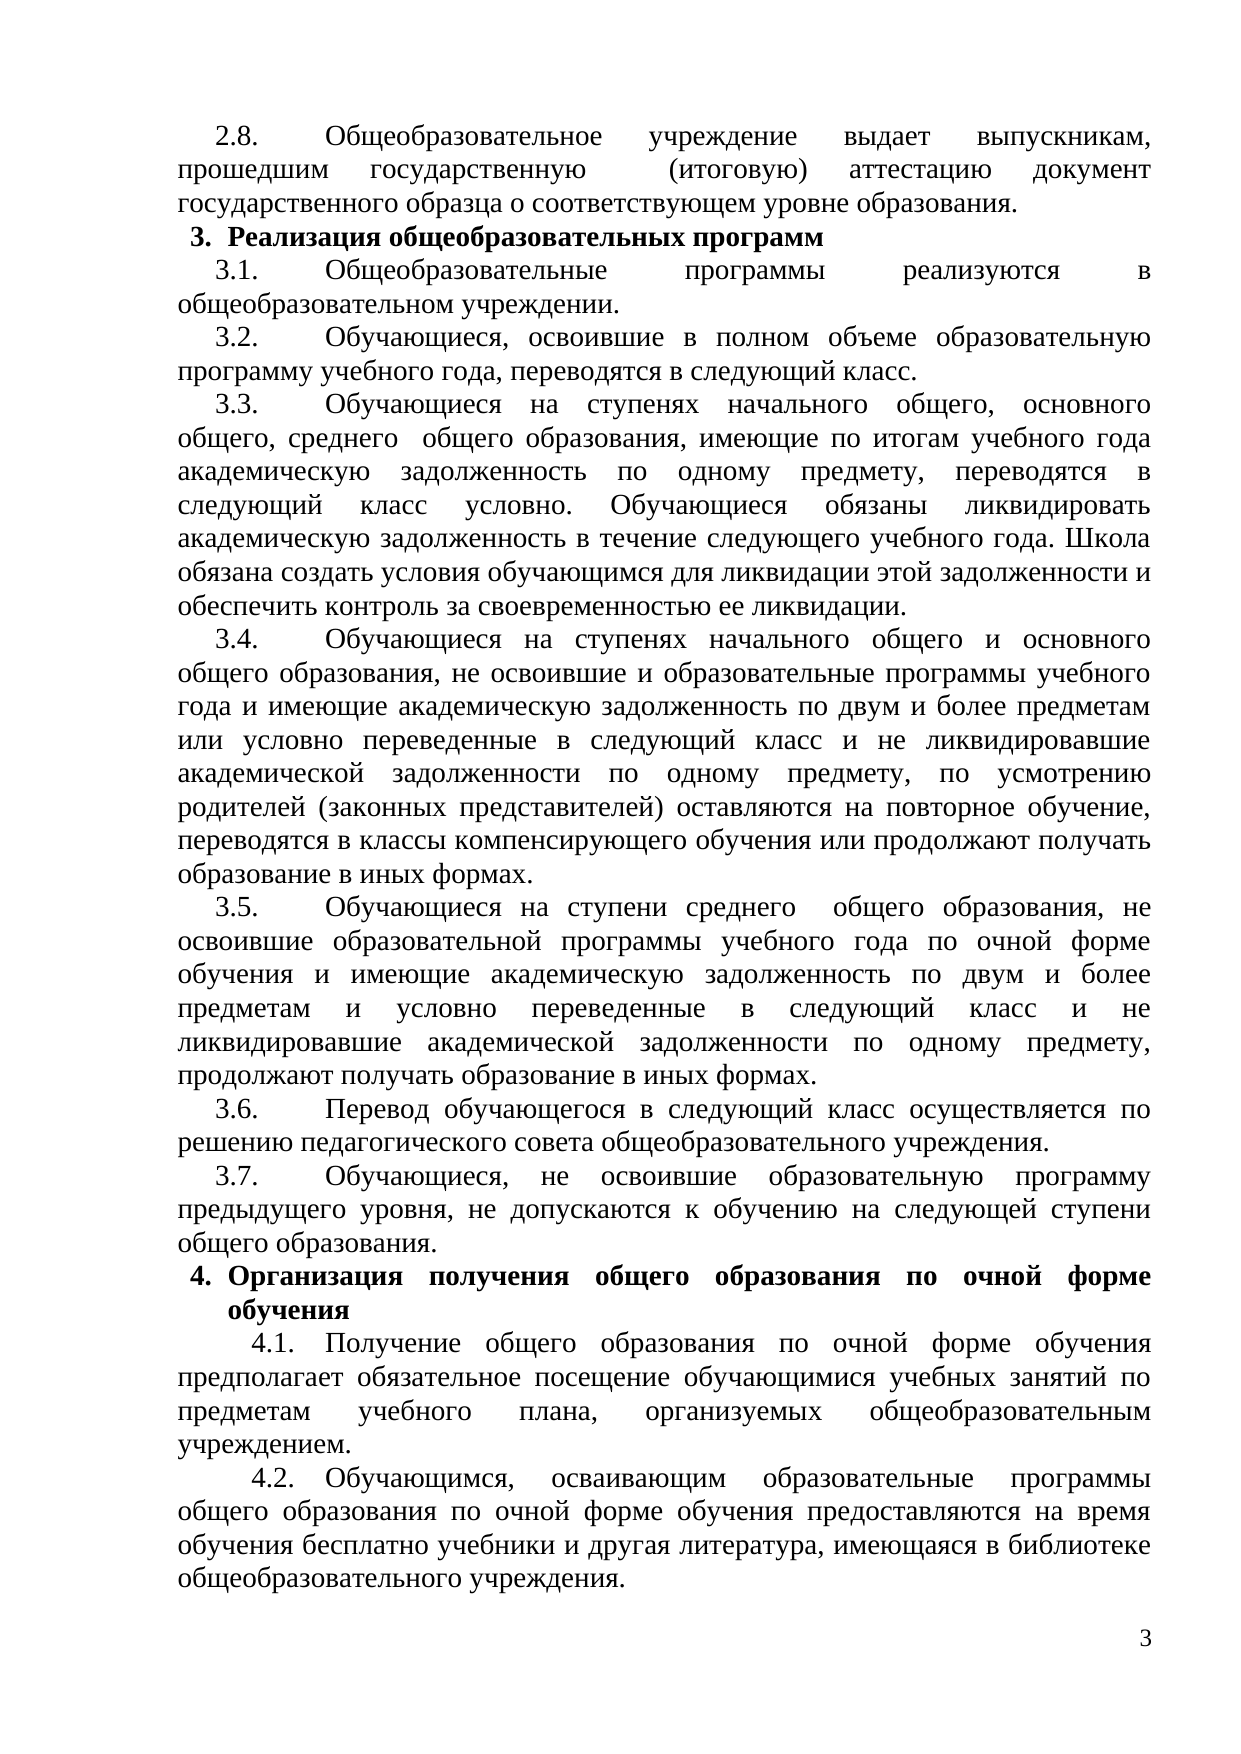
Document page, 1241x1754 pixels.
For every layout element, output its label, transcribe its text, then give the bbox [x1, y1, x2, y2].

list Общеобразовательное учреждение выдает выпускникам, прошедшим государственную (итоговую) аттестацию документ государственного образца о соответствующем уровне образования. [177, 118, 1152, 219]
list Обучающиеся, не освоившие образовательную программу предыдущего уровня, не допускаются к обучению на следующей ступени общего образования. [177, 1158, 1152, 1258]
list Обучающиеся на ступени среднего общего образования, не освоившие образовательной программы учебного года по очной форме обучения и имеющие академическую задолженность по двум и более предметам и условно переведенные в следующий класс и не ликвидировавшие академической задолженности по одному предмету, продолжают получать образование в иных формах. [177, 889, 1152, 1091]
list Получение общего образования по очной форме обучения предполагает обязательное посещение обучающимися учебных занятий по предметам учебного плана, организуемых общеобразовательным учреждением. [177, 1326, 1152, 1460]
list Обучающиеся на ступенях начального общего, основного общего, среднего общего образования, имеющие по итогам учебного года академическую задолженность по одному предмету, переводятся в следующий класс условно. Обучающиеся обязаны ликвидировать академическую задолженность в течение следующего учебного года. Школа обязана создать условия обучающимся для ликвидации этой задолженности и обеспечить контроль за своевременностью ее ликвидации. [177, 386, 1152, 621]
list Реализация общеобразовательных программ [190, 219, 1152, 252]
list Общеобразовательные программы реализуются в общеобразовательном учреждении. [177, 252, 1152, 319]
list Обучающимся, осваивающим образовательные программы общего образования по очной форме обучения предоставляются на время обучения бесплатно учебники и другая литература, имеющаяся в библиотеке общеобразовательного учреждения. [177, 1460, 1152, 1594]
list Обучающиеся на ступенях начального общего и основного общего образования, не освоившие и образовательные программы учебного года и имеющие академическую задолженность по двум и более предметам или условно переведенные в следующий класс и не ликвидировавшие академической задолженности по одному предмету, по усмотрению родителей (законных представителей) оставляются на повторное обучение, переводятся в классы компенсирующего обучения или продолжают получать образование в иных формах. [177, 621, 1152, 889]
list Организация получения общего образования по очной форме обучения [190, 1258, 1152, 1326]
list Обучающиеся, освоившие в полном объеме образовательную программу учебного года, переводятся в следующий класс. [177, 319, 1152, 386]
list Перевод обучающегося в следующий класс осуществляется по решению педагогического совета общеобразовательного учреждения. [177, 1091, 1152, 1158]
